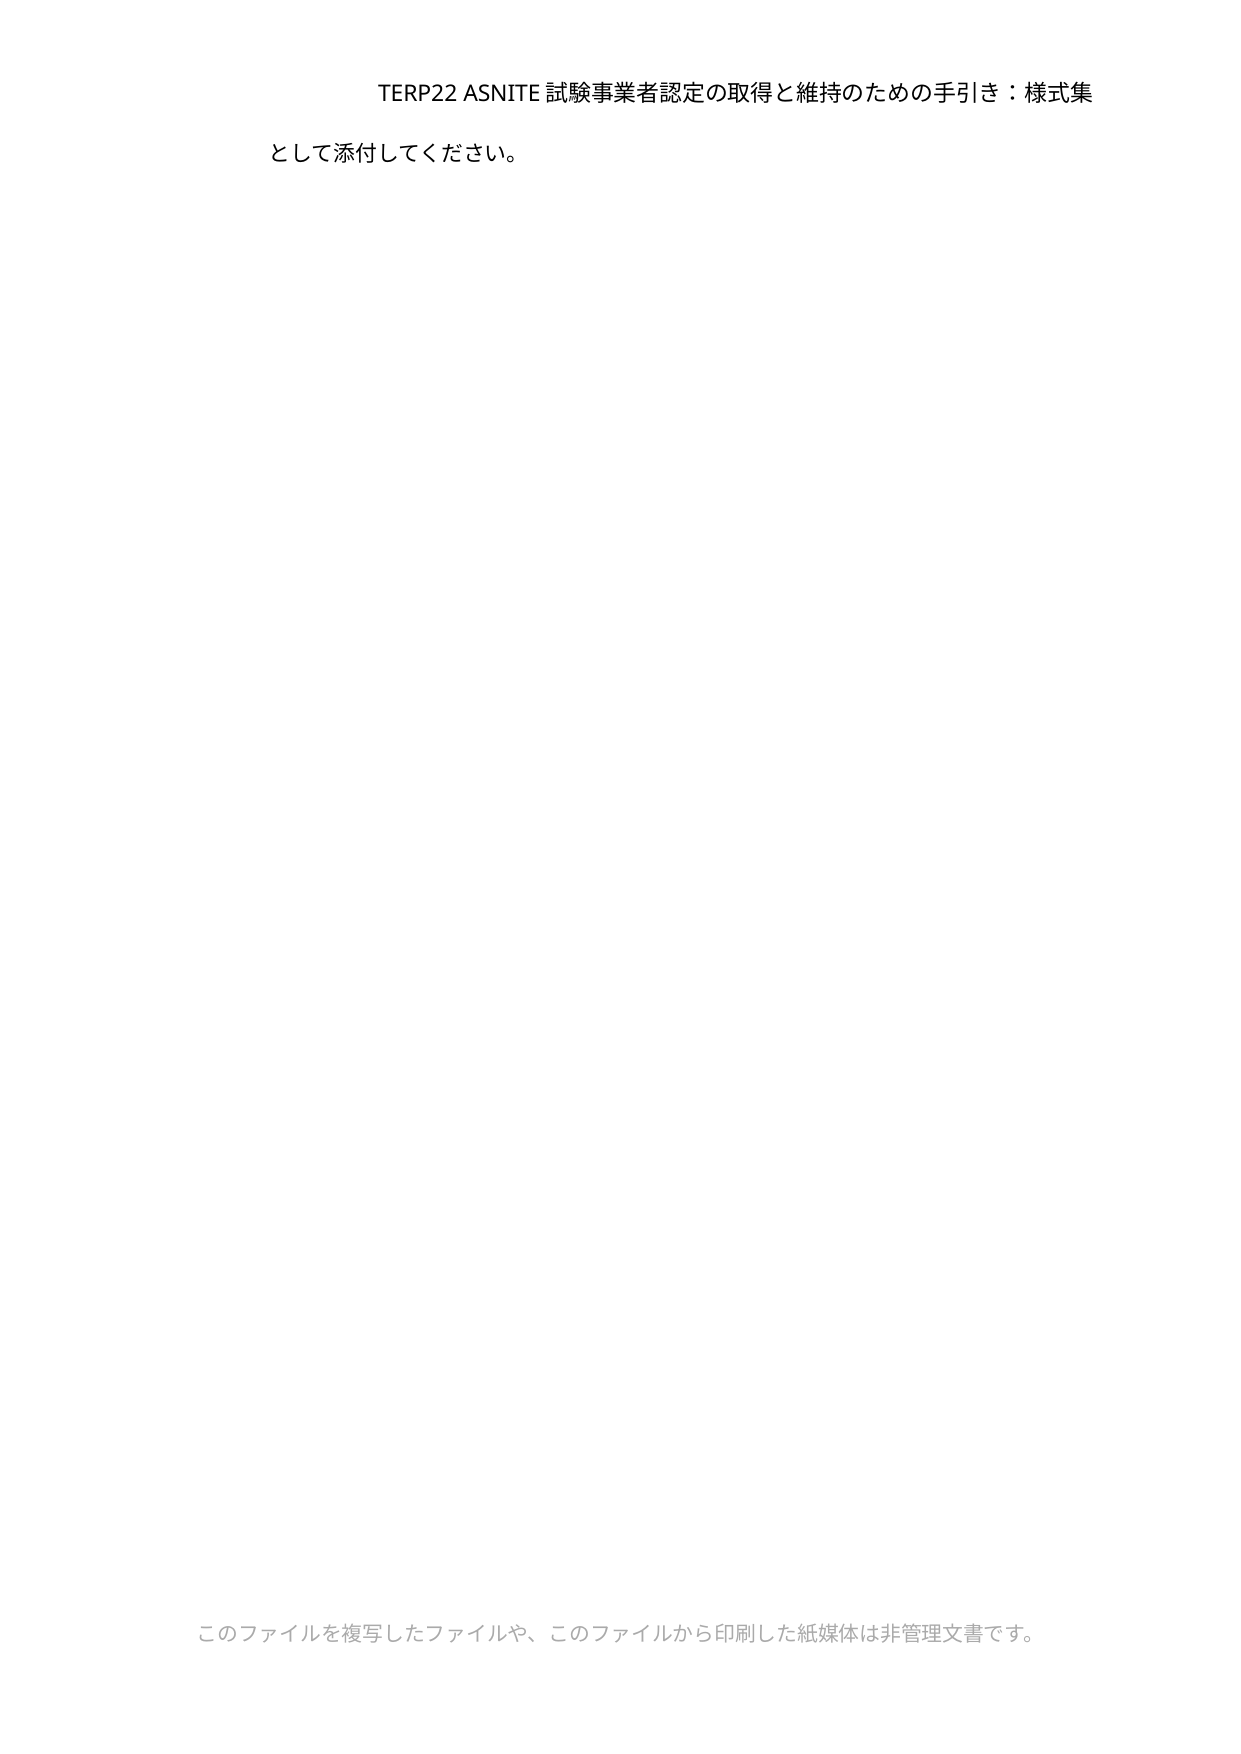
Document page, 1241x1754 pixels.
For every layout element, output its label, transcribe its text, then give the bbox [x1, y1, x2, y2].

text として添付してください。 [148, 142, 1122, 166]
